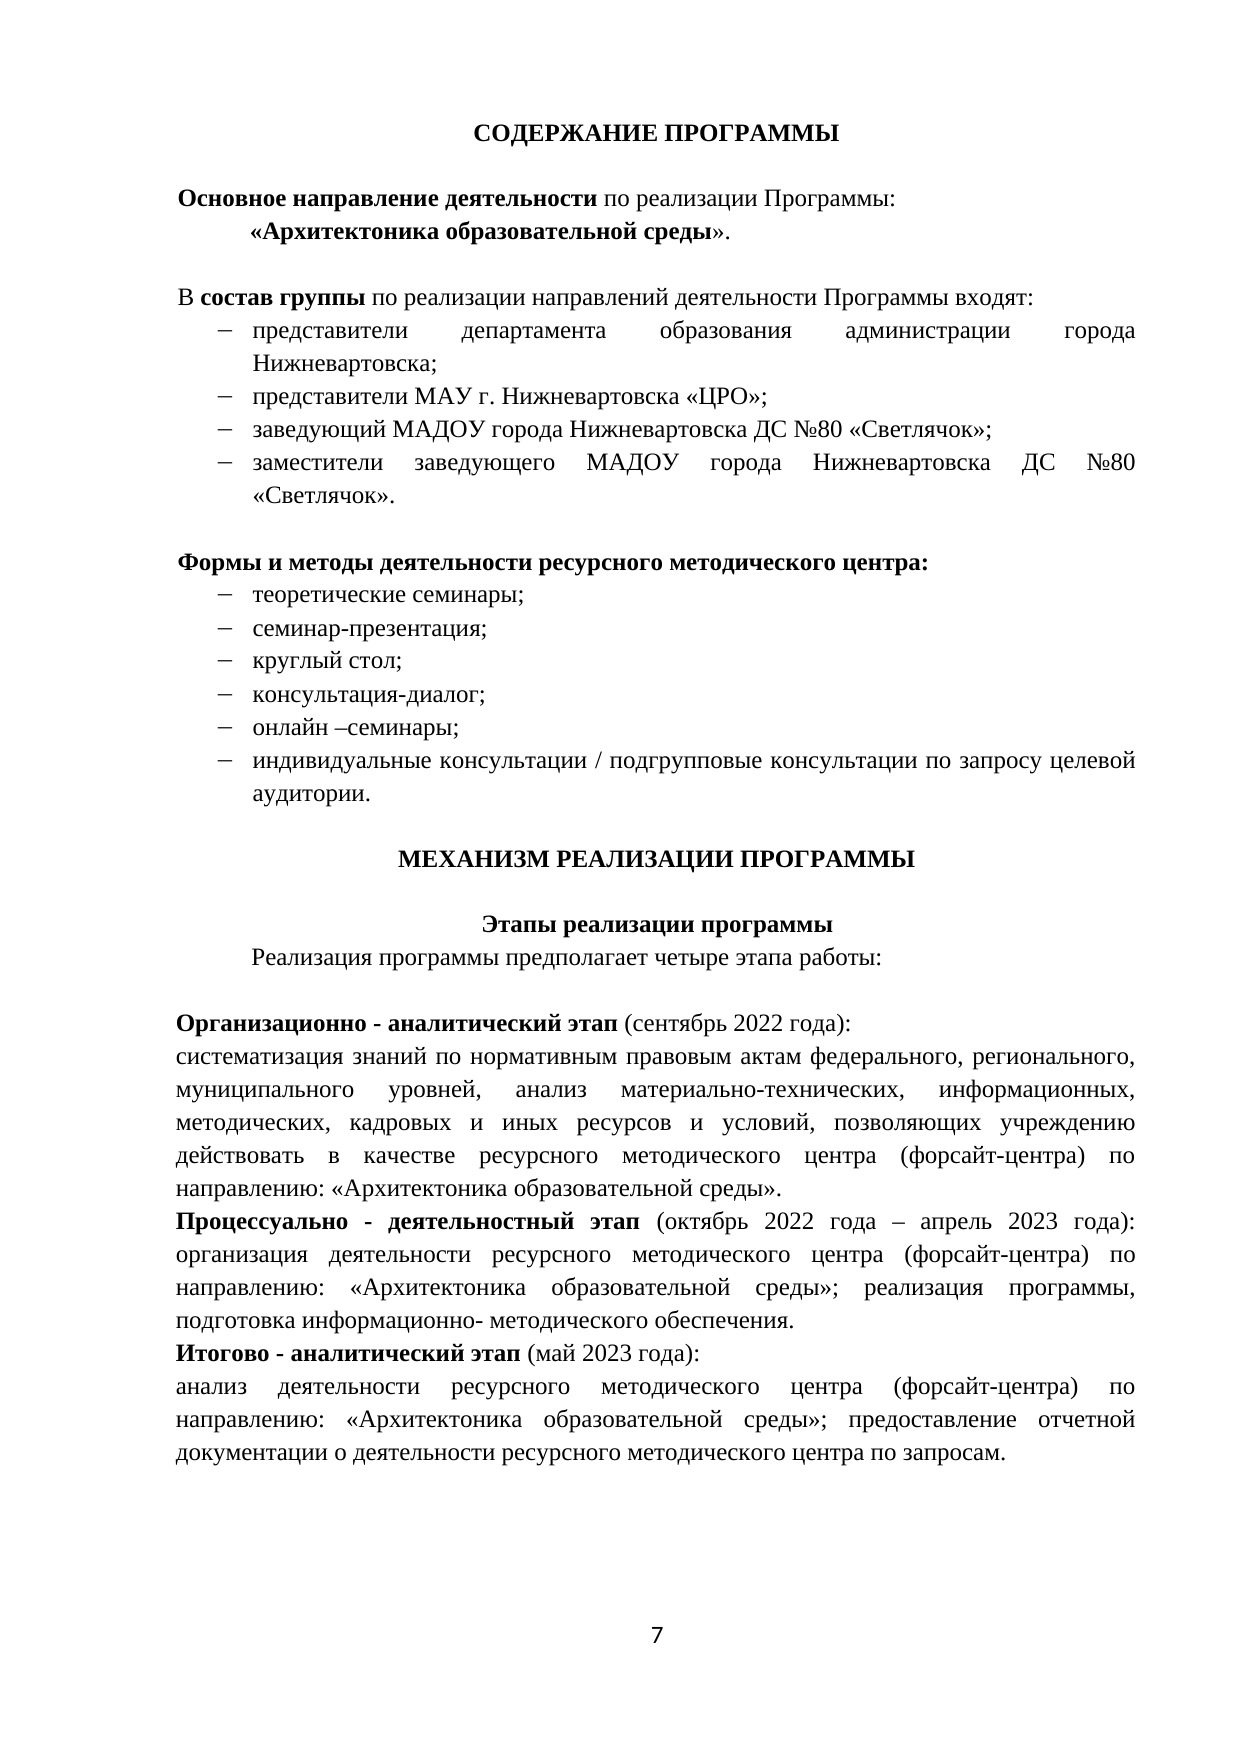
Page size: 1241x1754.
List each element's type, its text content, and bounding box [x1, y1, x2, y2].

list онлайн –семинары; [215, 712, 1136, 740]
list теоретические семинары; [215, 579, 1136, 608]
text Итогово - аналитический этап (май 2023 года): [176, 1338, 1136, 1367]
list консультация-диалог; [215, 679, 1136, 707]
text «Архитектоника образовательной среды». [249, 216, 1137, 245]
list индивидуальные консультации / подгрупповые консультации по запросу целевой аудитории. [215, 745, 1136, 806]
text МЕХАНИЗМ РЕАЛИЗАЦИИ ПРОГРАММЫ [322, 844, 991, 872]
text анализ деятельности ресурсного методического центра (форсайт-центра) по направлению: «Архитектоника образовательной среды»; предоставление отчетной документации о деятельности ресурсного методического центра по запросам. [176, 1371, 1136, 1466]
list представители МАУ г. Нижневартовска «ЦРО»; [215, 381, 1136, 410]
text Основное направление деятельности по реализации Программы: [177, 183, 1137, 212]
list заместители заведующего МАДОУ города Нижневартовска ДС №80 «Светлячок». [215, 447, 1136, 509]
text Организационно - аналитический этап (сентябрь 2022 года): [176, 1008, 1136, 1037]
text Формы и методы деятельности ресурсного методического центра: [177, 547, 1137, 575]
text СОДЕРЖАНИЕ ПРОГРАММЫ [322, 118, 990, 147]
text Процессуально - деятельностный этап (октябрь 2022 года – апрель 2023 года): организация деятельности ресурсного методического центра (форсайт-центра) по направлению: «Архитектоника образовательной среды»; реализация программы, подготовка информационно- методического обеспечения. [176, 1206, 1136, 1334]
text Этапы реализации программы [177, 909, 1137, 938]
list круглый стол; [215, 646, 1136, 674]
list семинар-презентация; [215, 613, 1136, 641]
list представители департамента образования администрации города Нижневартовска; [215, 315, 1136, 377]
list заведующий МАДОУ города Нижневартовска ДС №80 «Светлячок»; [215, 414, 1136, 443]
text систематизация знаний по нормативным правовым актам федерального, регионального, муниципального уровней, анализ материально-технических, информационных, методических, кадровых и иных ресурсов и условий, позволяющих учреждению действовать в качестве ресурсного методического центра (форсайт-центра) по направлению: «Архитектоника образовательной среды». [176, 1041, 1136, 1202]
text Реализация программы предполагает четыре этапа работы: [251, 942, 1136, 971]
text В состав группы по реализации направлений деятельности Программы входят: [177, 282, 1136, 311]
